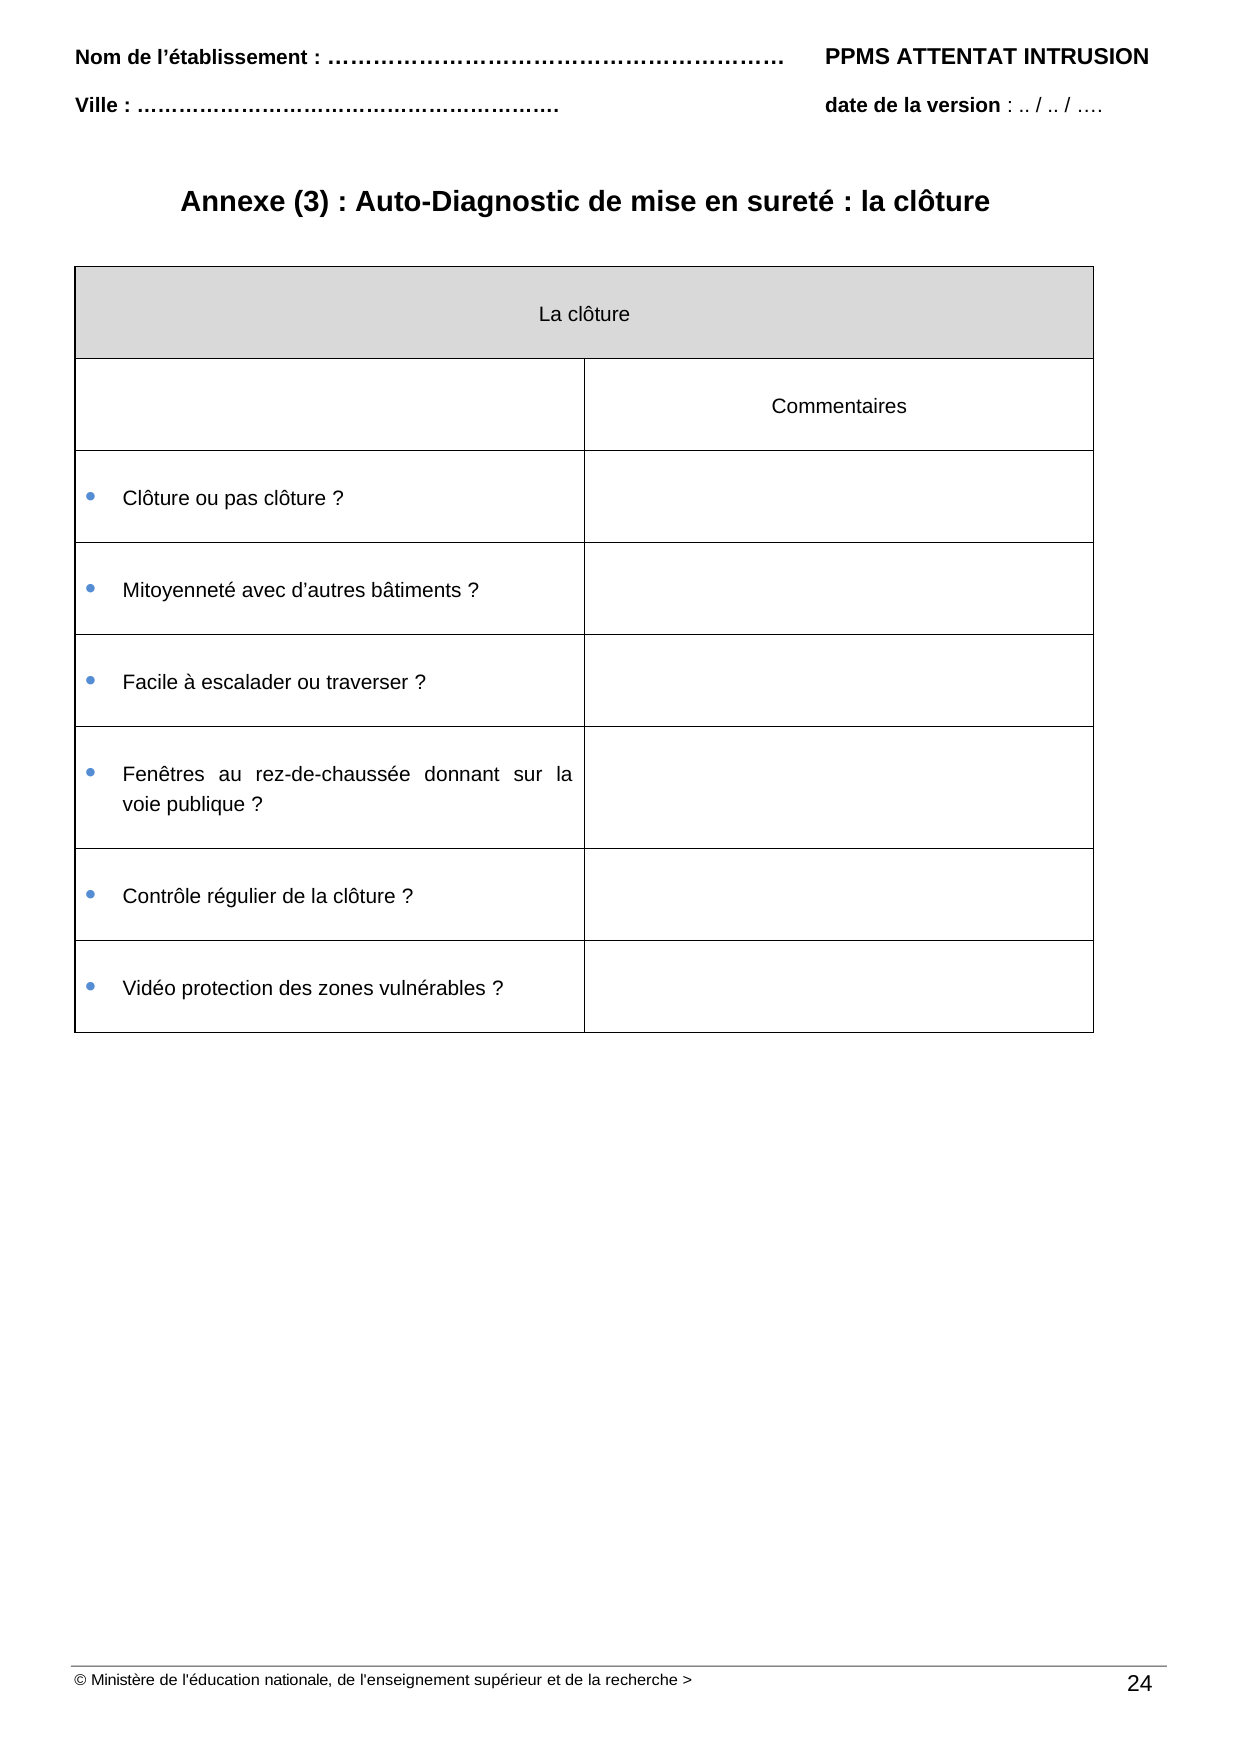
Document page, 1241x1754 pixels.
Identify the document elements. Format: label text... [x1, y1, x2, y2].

table_cell Fenêtres au rez-de-chaussée donnant sur la voie publique ? [76, 727, 584, 848]
table_cell [585, 543, 1093, 634]
table_cell [585, 849, 1093, 940]
table_cell Commentaires [585, 359, 1093, 450]
table_cell Clôture ou pas clôture ? [76, 451, 584, 542]
table_cell Mitoyenneté avec d’autres bâtiments ? [76, 543, 584, 634]
table_cell Vidéo protection des zones vulnérables ? [76, 941, 584, 1032]
table_cell Contrôle régulier de la clôture ? [76, 849, 584, 940]
table_cell [585, 451, 1093, 542]
table_header La clôture [76, 267, 1093, 358]
subtitle Annexe (3) : Auto-Diagnostic de mise en sureté : la clôture [180, 184, 1041, 218]
table_cell [76, 359, 584, 450]
table_cell [585, 635, 1093, 726]
table_cell [585, 941, 1093, 1032]
table_cell Facile à escalader ou traverser ? [76, 635, 584, 726]
table_cell [585, 727, 1093, 848]
